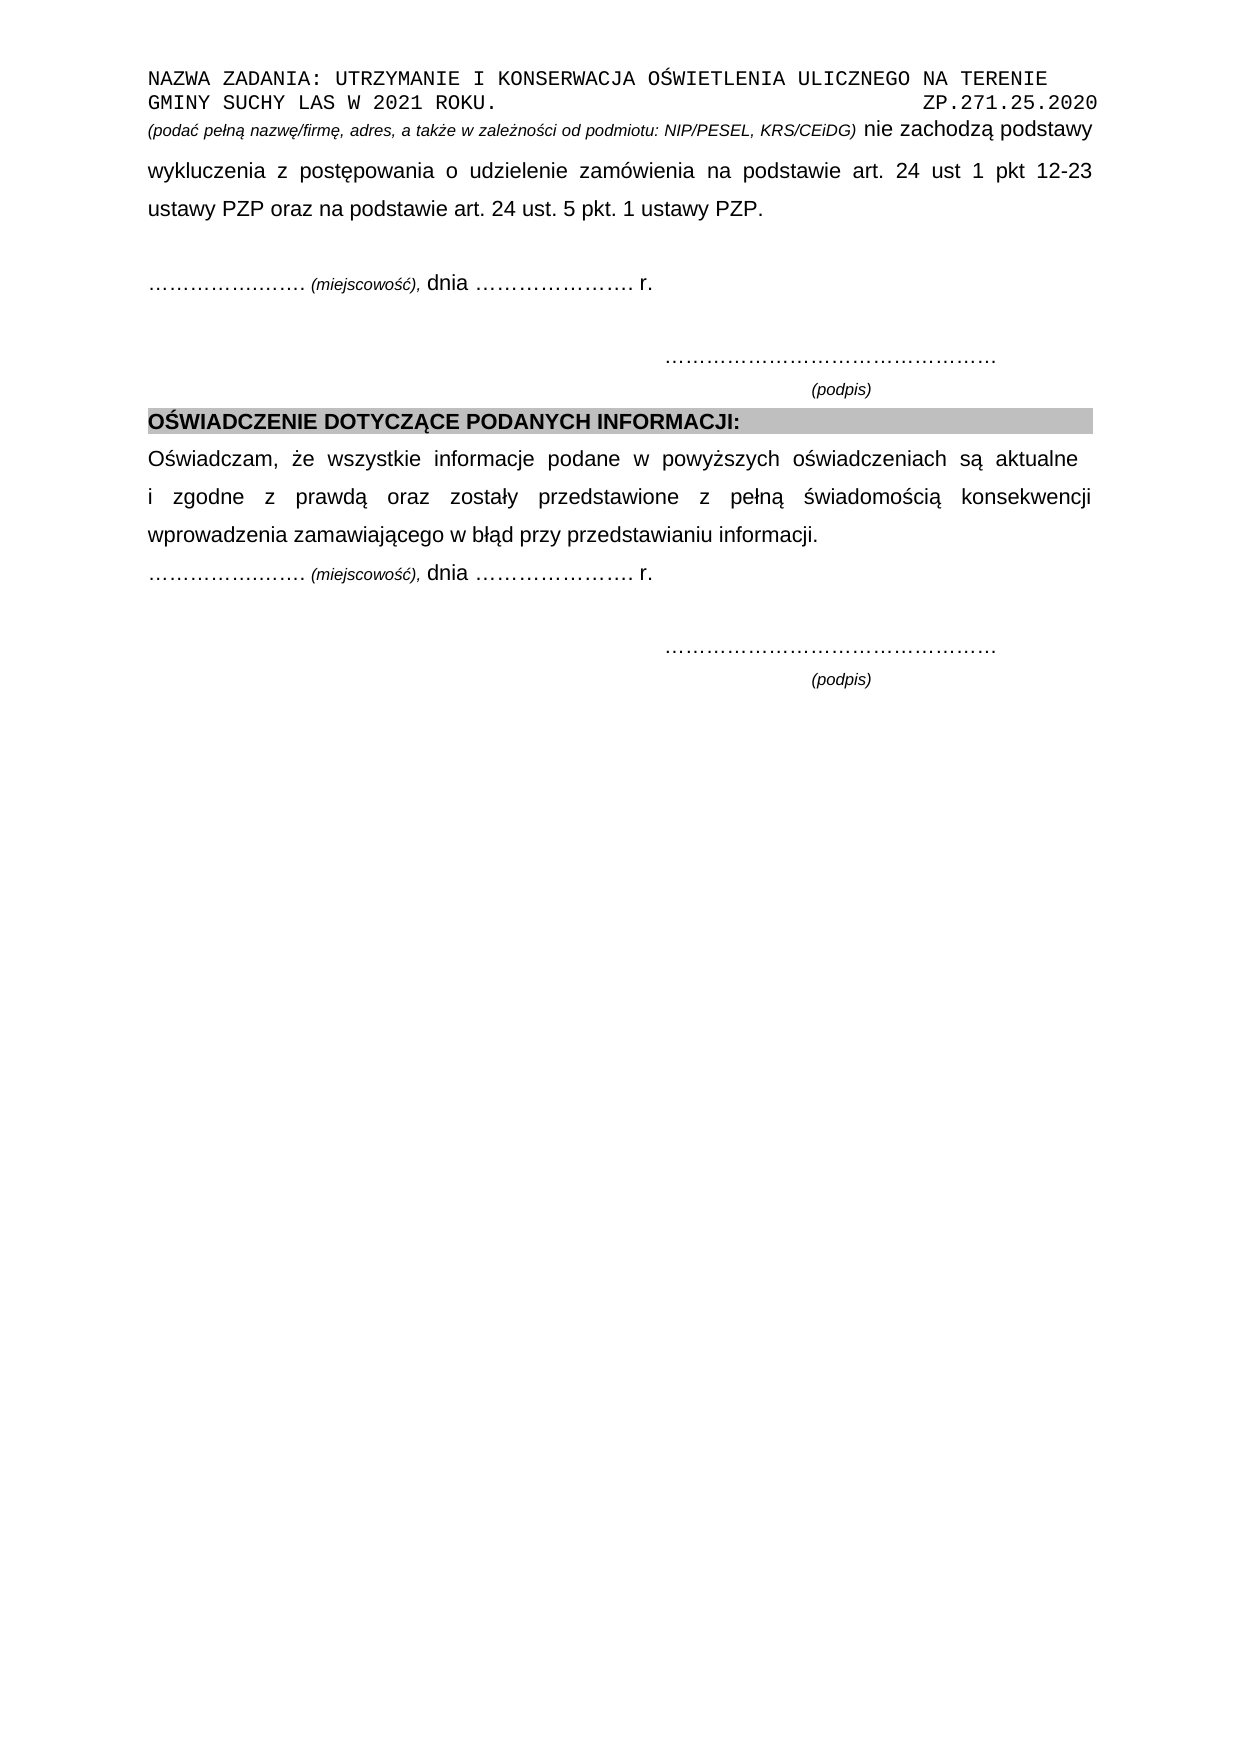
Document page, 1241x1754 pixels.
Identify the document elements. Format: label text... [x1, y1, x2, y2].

text (podpis) [738, 669, 1093, 689]
text (podpis) [738, 380, 1093, 399]
text ………………………………………… [148, 633, 1093, 657]
text OŚWIADCZENIE DOTYCZĄCE PODANYCH INFORMACJI: [148, 408, 1093, 434]
text …………….……. (miejscowość), dnia …………………. r. [148, 560, 1093, 585]
text ………………………………………… [148, 344, 1093, 368]
text …………….……. (miejscowość), dnia …………………. r. [148, 270, 1093, 295]
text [148, 115, 1093, 222]
text Oświadczam, że wszystkie informacje podane w powyższych oświadczeniach są aktualne i zgodne z prawdą oraz zostały przedstawione z pełną świadomością konsekwencji wprowadzenia zamawiającego w błąd przy przedstawianiu informacji. [148, 446, 1093, 547]
